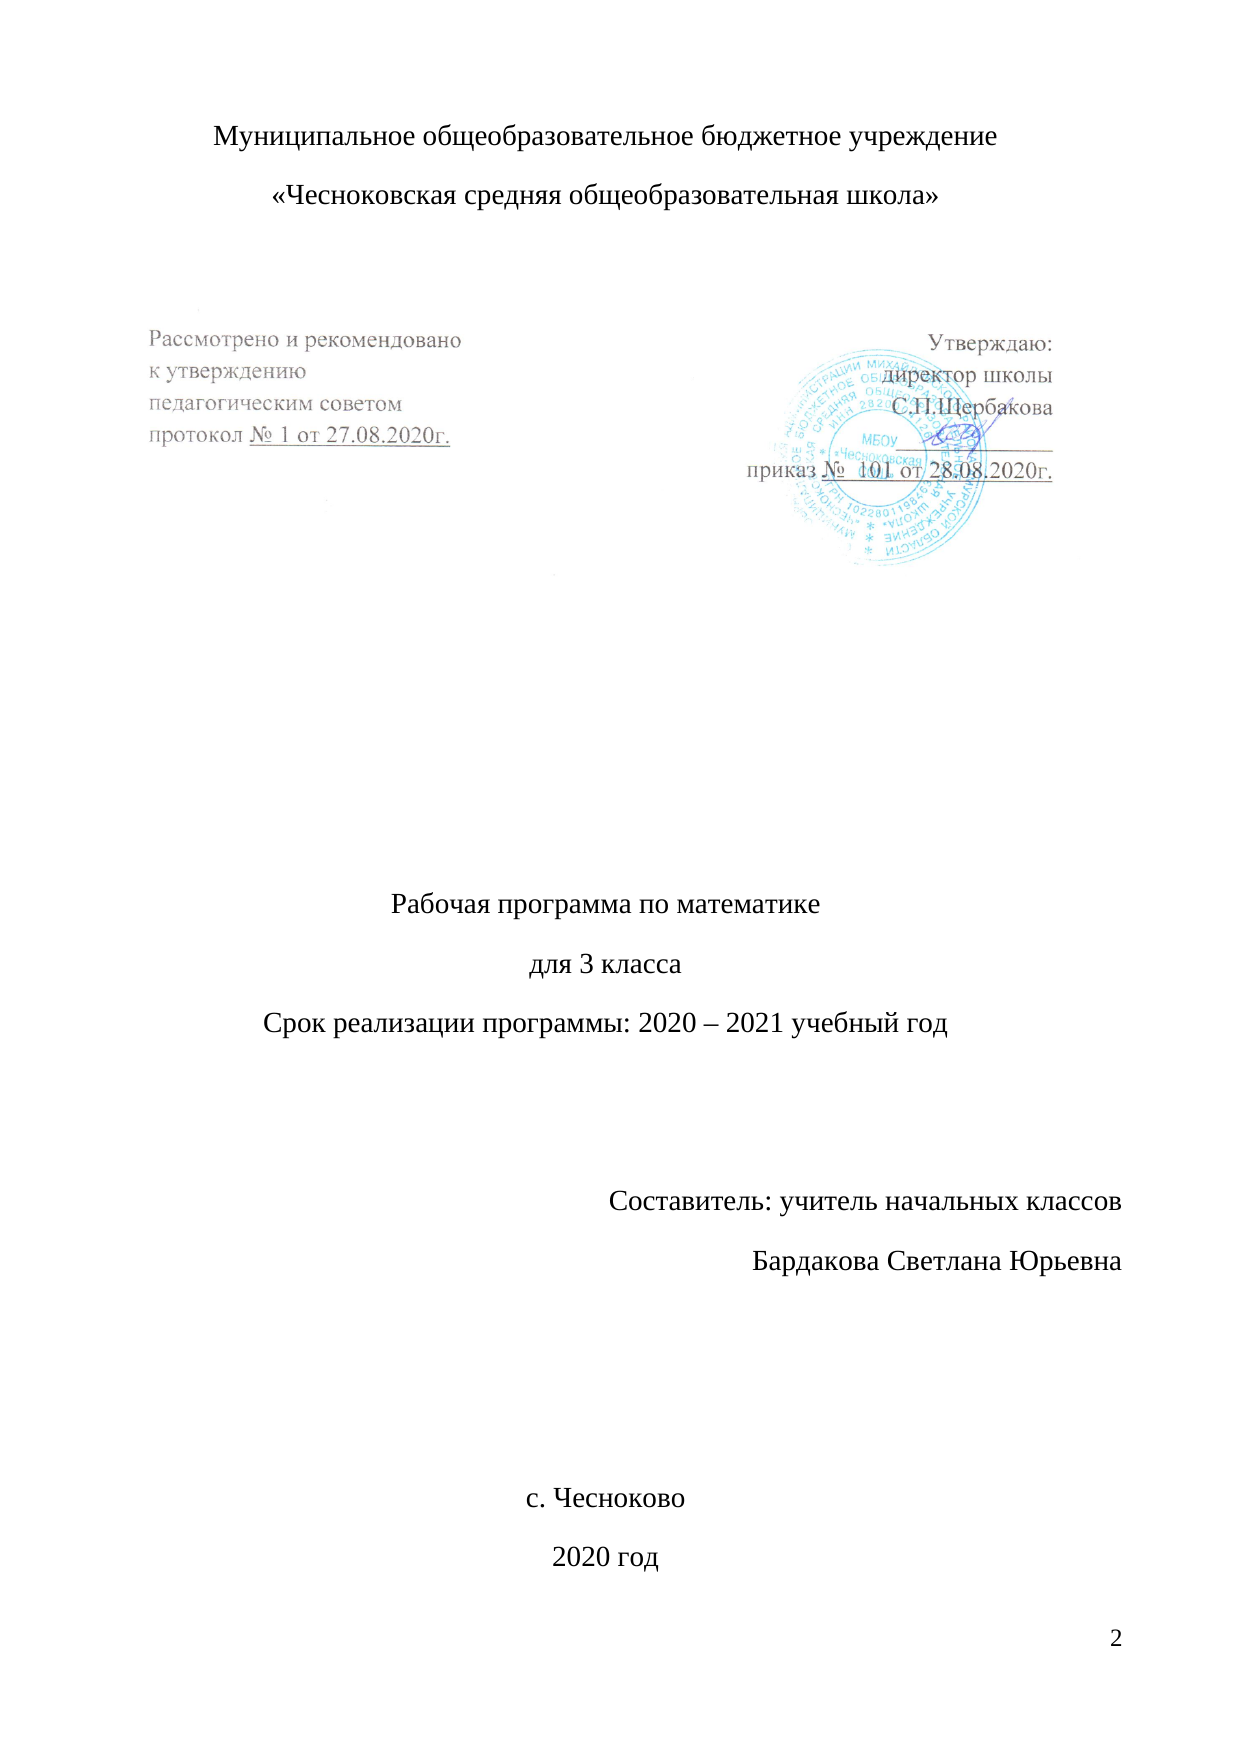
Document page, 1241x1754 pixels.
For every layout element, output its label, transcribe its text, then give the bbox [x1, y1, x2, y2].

picture [117, 296, 1093, 597]
text с. Чесноково [89, 1480, 1122, 1514]
text «Чесноковская средняя общеобразовательная школа» [89, 177, 1122, 211]
text Составитель: учитель начальных классов [89, 1183, 1122, 1217]
text 2020 год [89, 1539, 1122, 1573]
text Срок реализации программы: 2020 – 2021 учебный год [89, 1005, 1122, 1039]
text Бардакова Светлана Юрьевна [89, 1243, 1122, 1276]
text Рабочая программа по математике [89, 886, 1122, 920]
text Муниципальное общеобразовательное бюджетное учреждение [89, 118, 1122, 152]
text для 3 класса [89, 946, 1122, 979]
